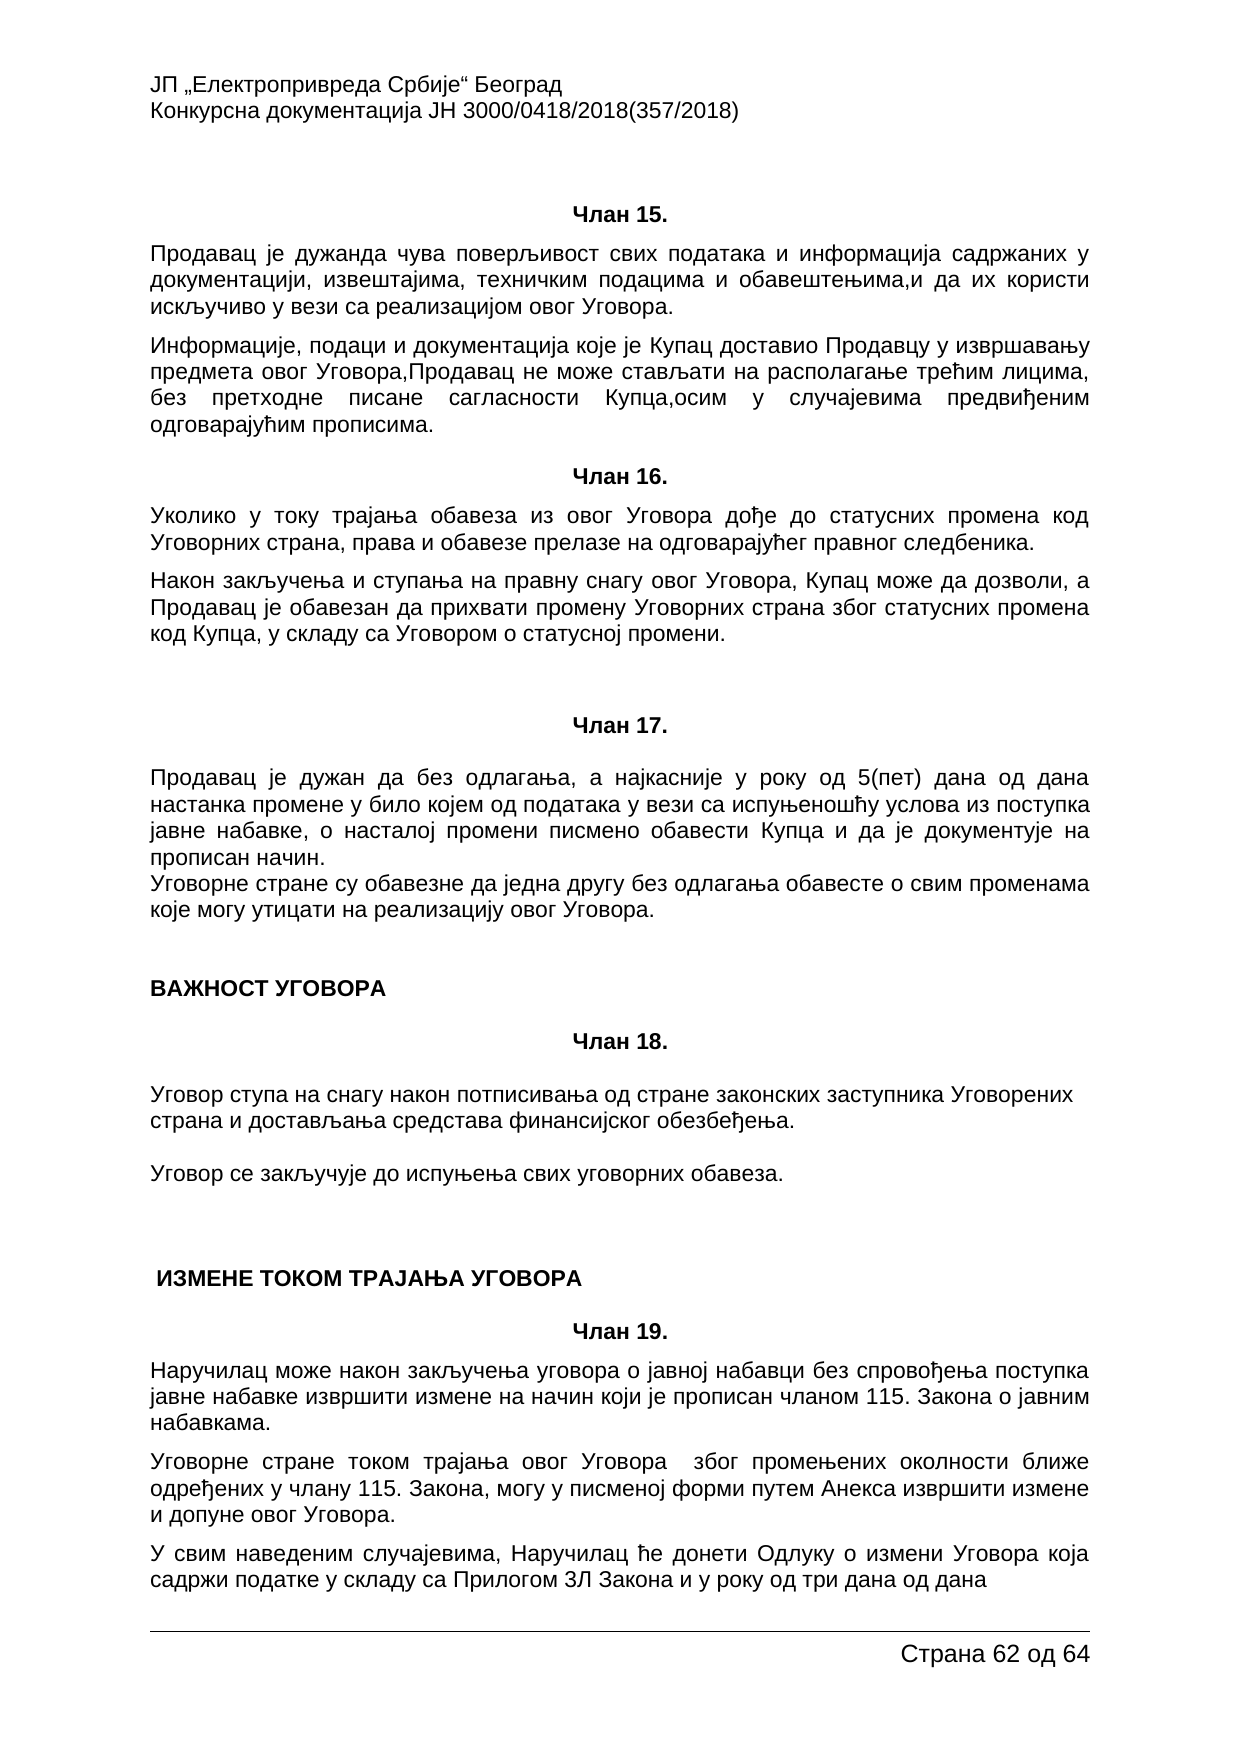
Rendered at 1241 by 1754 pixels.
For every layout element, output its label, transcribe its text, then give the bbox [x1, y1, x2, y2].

text Члан 16. [150, 463, 1090, 490]
text Продавац је дужан да без одлагања, а најкасније у року од 5(пет) дана од дана настанка промене у било којем од података у вези са испуњеношћу услова из поступка јавне набавке, о насталој промени писмено обавести Купца и да је документује на прописан начин. [150, 764, 1090, 870]
text Члан 17. [150, 712, 1090, 738]
text ВАЖНОСТ УГОВОРА [150, 975, 1090, 1002]
text Члан 18. [150, 1028, 1090, 1054]
text Уколико у току трајања обавеза из овог Уговора дође до статусних промена код Уговорних страна, права и обавезе прелазе на одговарајућег правног следбеника. [150, 502, 1090, 555]
text Уговор ступа на снагу након потписивања од стране законских заступника Уговорених страна и достављања средстава финансијског обезбеђења. [150, 1081, 1090, 1133]
text Продавац је дужанда чува поверљивост свих података и информација садржаних у документацији, извештајима, техничким подацима и обавештењима,и да их користи искључиво у вези са реализацијом овог Уговора. [150, 240, 1090, 319]
text Члан 19. [150, 1318, 1090, 1344]
text Члан 15. [150, 201, 1090, 227]
text Након закључења и ступања на правну снагу овог Уговора, Купац може да дозволи, а Продавац је обавезан да прихвати промену Уговорних страна због статусних промена код Купца, у складу са Уговором о статусној промени. [150, 567, 1090, 646]
text Уговор се закључује до испуњења свих уговорних обавеза. [150, 1160, 1090, 1186]
text Уговорне стране су обавезне да једна другу без одлагања обавесте о свим променама које могу утицати на реализацију овог Уговора. [150, 870, 1090, 922]
text У свим наведеним случајевима, Наручилац ће донети Одлуку о измени Уговора која садржи податке у складу са Прилогом 3Л Закона и у року од три дана од дана [150, 1540, 1090, 1592]
text ИЗМЕНЕ ТОКОМ ТРАЈАЊА УГОВОРА [150, 1265, 1090, 1291]
text Уговорне стране током трајања овог Уговора због промењених околности ближе одређених у члану 115. Закона, могу у писменој форми путем Анекса извршити измене и допуне овог Уговора. [150, 1448, 1090, 1527]
text Информације, подаци и документација које је Купац доставио Продавцу у извршавању предмета овог Уговора,Продавац не може стављати на располагање трећим лицима, без претходне писане сагласности Купца,осим у случајевима предвиђеним одговарајућим прописима. [150, 332, 1090, 437]
text Наручилац може након закључења уговора о јавној набавци без спровођења поступка јавне набавке извршити измене на начин који је прописан чланом 115. Закона о јавним набавкама. [150, 1357, 1090, 1436]
